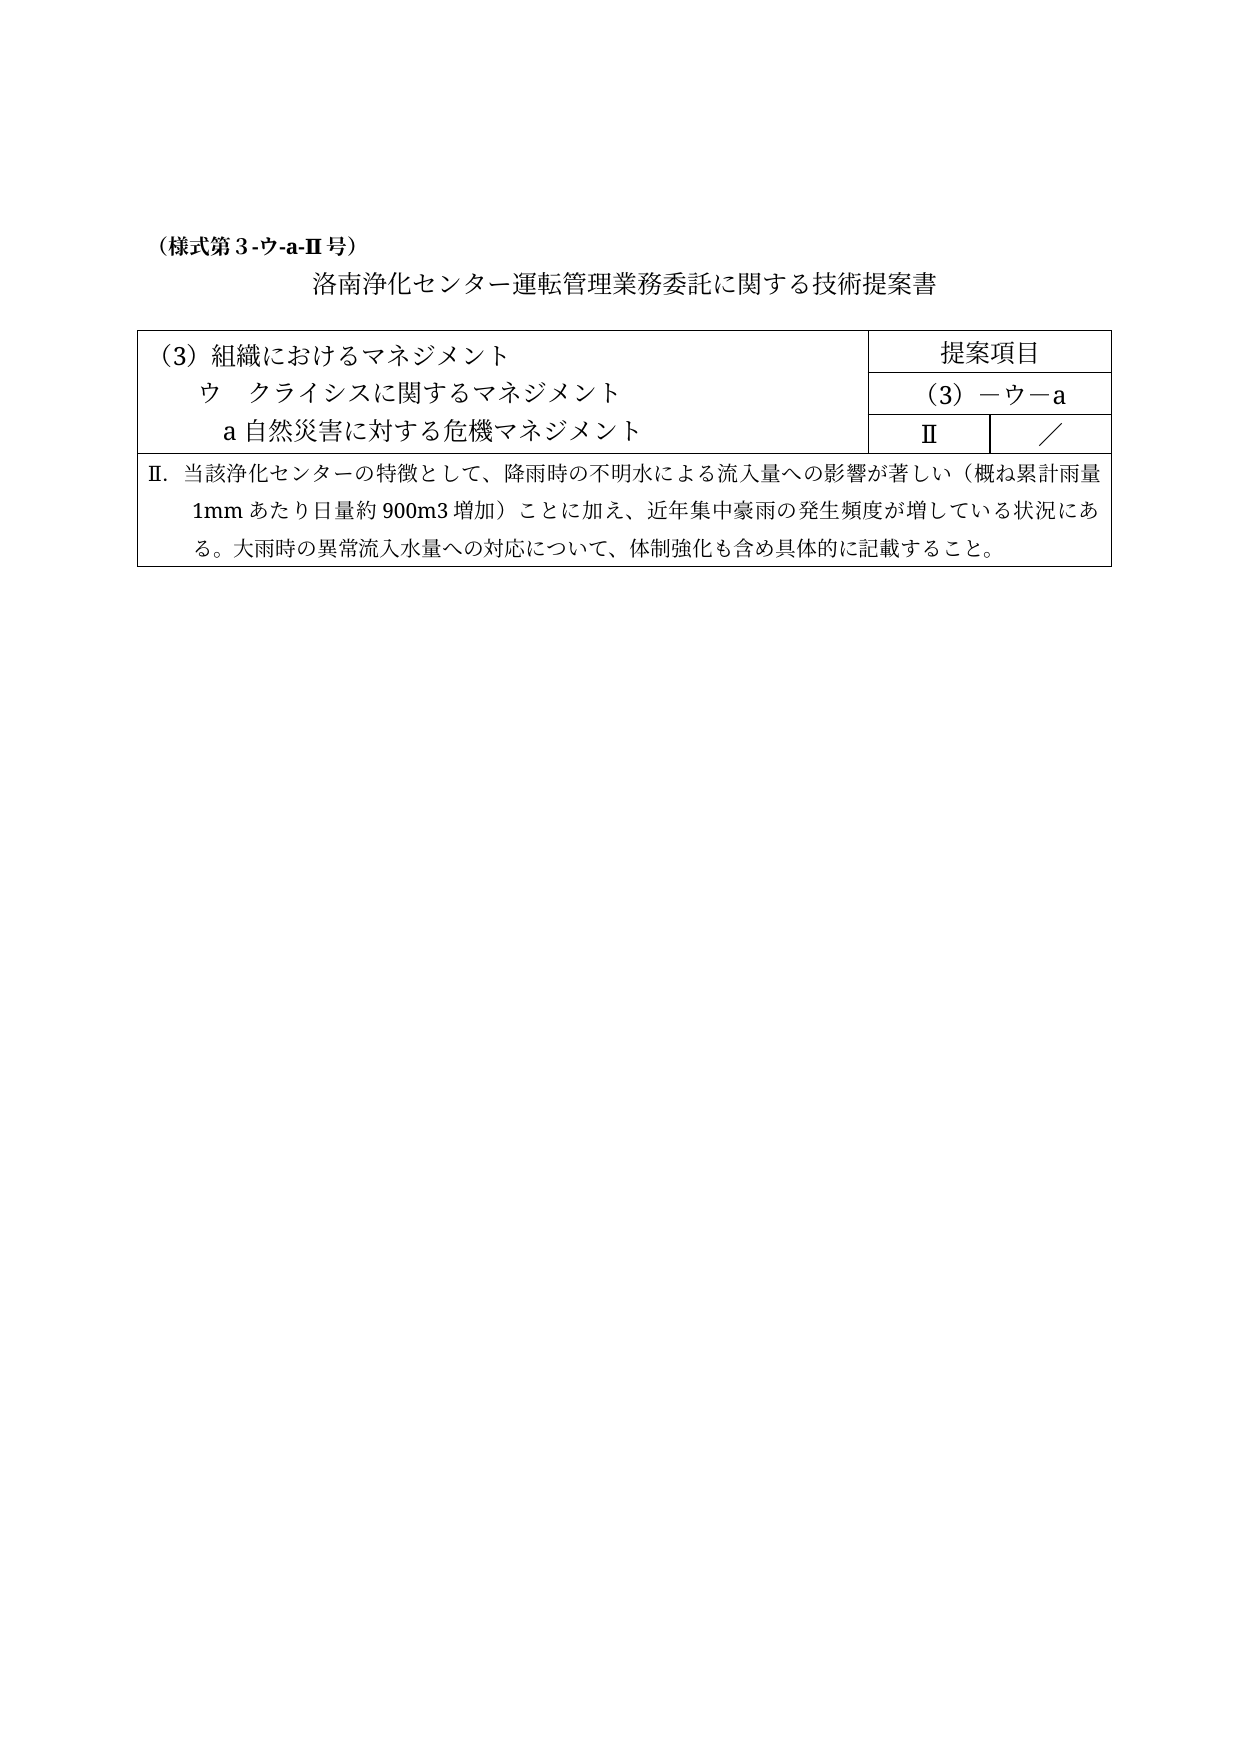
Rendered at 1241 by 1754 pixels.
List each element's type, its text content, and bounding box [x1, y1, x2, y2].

table_cell （3）組織におけるマネジメント ウ クライシスに関するマネジメント a 自然災害に対する危機マネジメント [138, 331, 868, 453]
table_cell 提案項目 [869, 331, 1111, 372]
table_cell ／ [991, 415, 1111, 453]
table_cell Ⅱ [869, 415, 989, 453]
table_header （様式第３-ウ-a-Ⅱ号） 洛南浄化センター運転管理業務委託に関する技術提案書 [138, 198, 1112, 330]
table_cell Ⅱ．当該浄化センターの特徴として、降雨時の不明水による流入量への影響が著しい（概ね累計雨量1mmあたり日量約900m3増加）ことに加え、近年集中豪雨の発生頻度が増している状況にある。大雨時の異常流入水量への対応について、体制強化も含め具体的に記載すること。 [138, 454, 1111, 566]
table_cell （3）－ウ－a [869, 373, 1111, 414]
